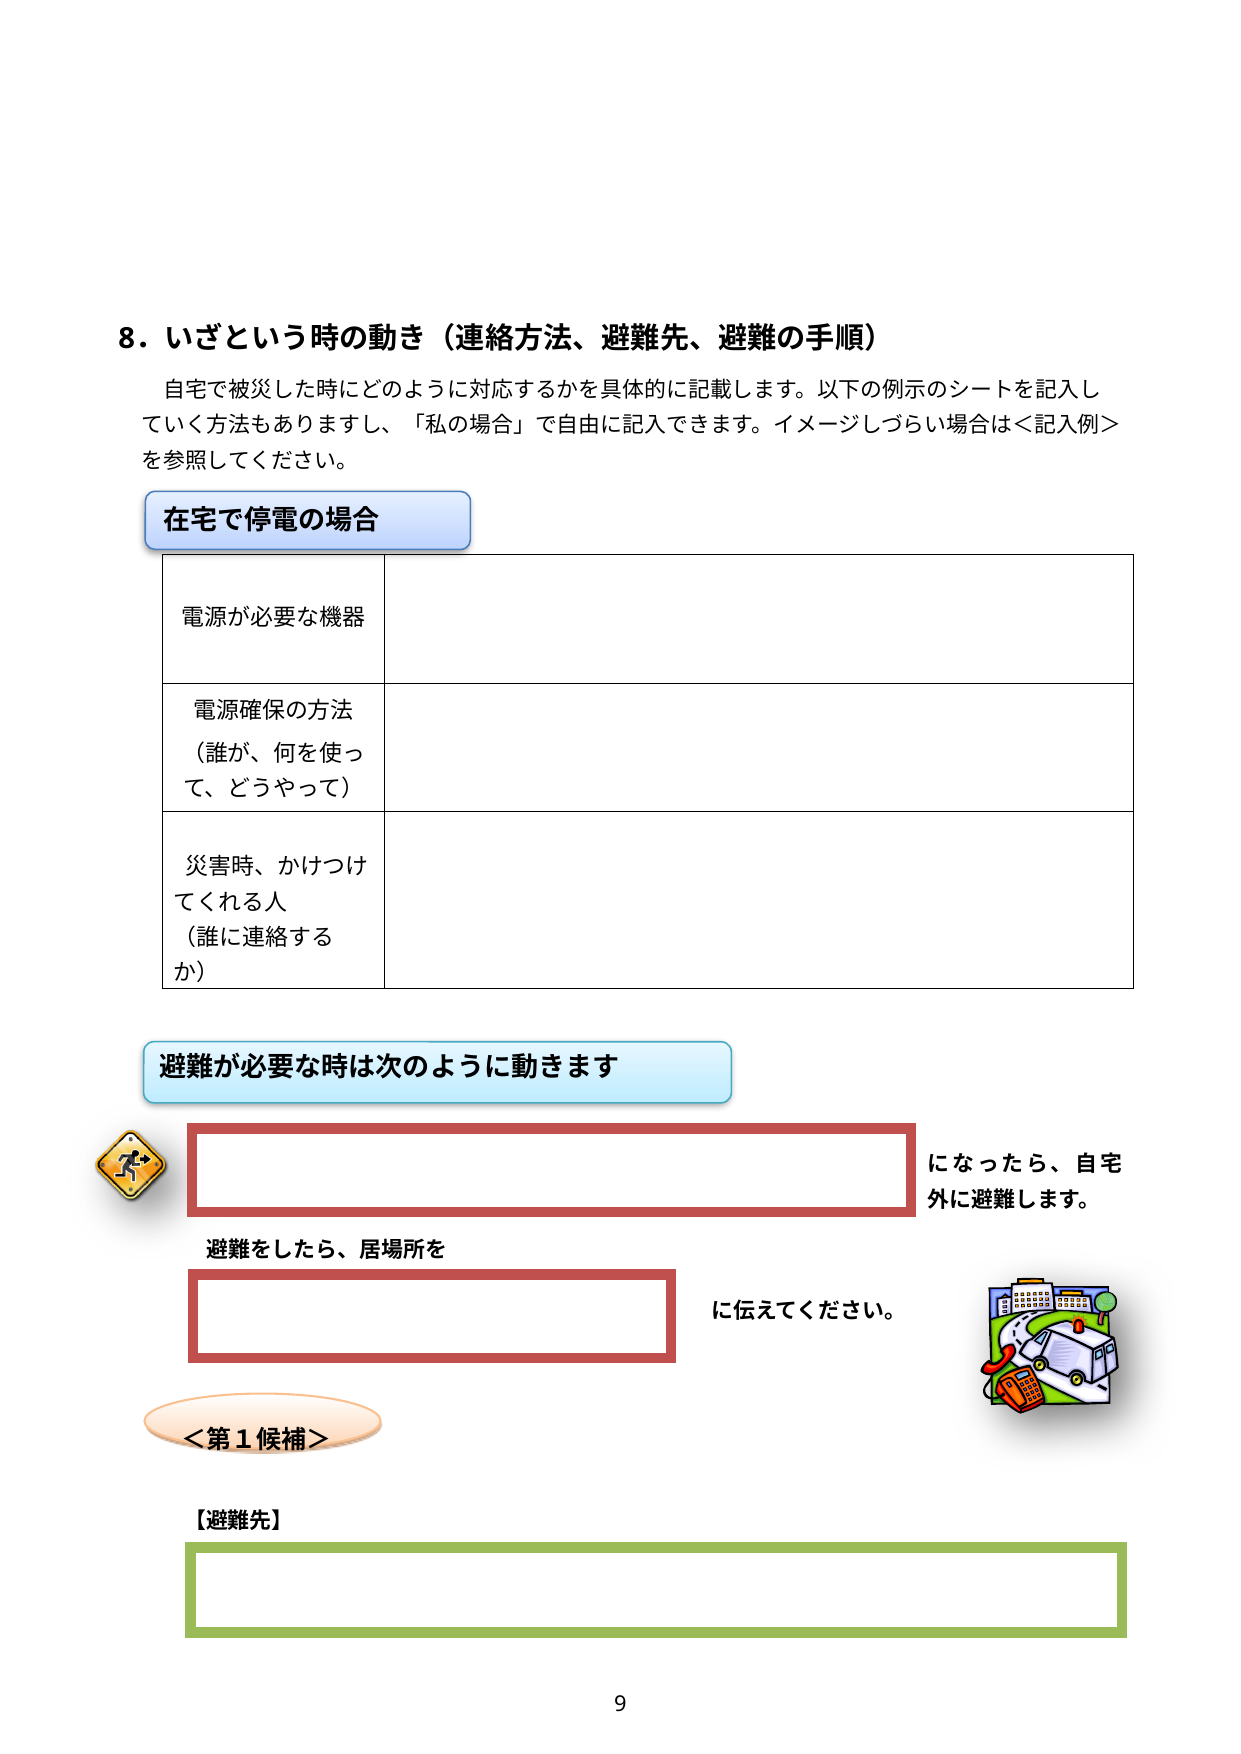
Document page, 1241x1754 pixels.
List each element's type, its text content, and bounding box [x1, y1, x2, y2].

table_cell [385, 684, 1133, 811]
text 【避難先】 [118, 1503, 1122, 1535]
table_cell [385, 812, 1133, 988]
text 避難をしたら、居場所を [118, 1232, 1122, 1264]
table_header [385, 555, 1133, 683]
table_cell 災害時、かけつけてくれる人 （誰に連絡するか） [163, 812, 384, 988]
text 自宅で被災した時にどのように対応するかを具体的に記載します。以下の例示のシートを記入していく方法もありますし、「私の場合」で自由に記入できます。イメージしづらい場合は＜記入例＞を参照してください。 [118, 371, 1122, 476]
text 8．いざという時の動き（連絡方法、避難先、避難の手順） [118, 301, 1122, 371]
text に伝えてください。 [118, 1293, 1122, 1325]
text ＜第１候補＞ [118, 1403, 1122, 1473]
table_header 電源が必要な機器 [163, 559, 384, 683]
text になったら、自宅外に避難します。 [927, 1145, 1122, 1215]
table_cell 電源確保の方法 （誰が、何を使って、どうやって） [163, 684, 384, 811]
picture [91, 1126, 169, 1203]
